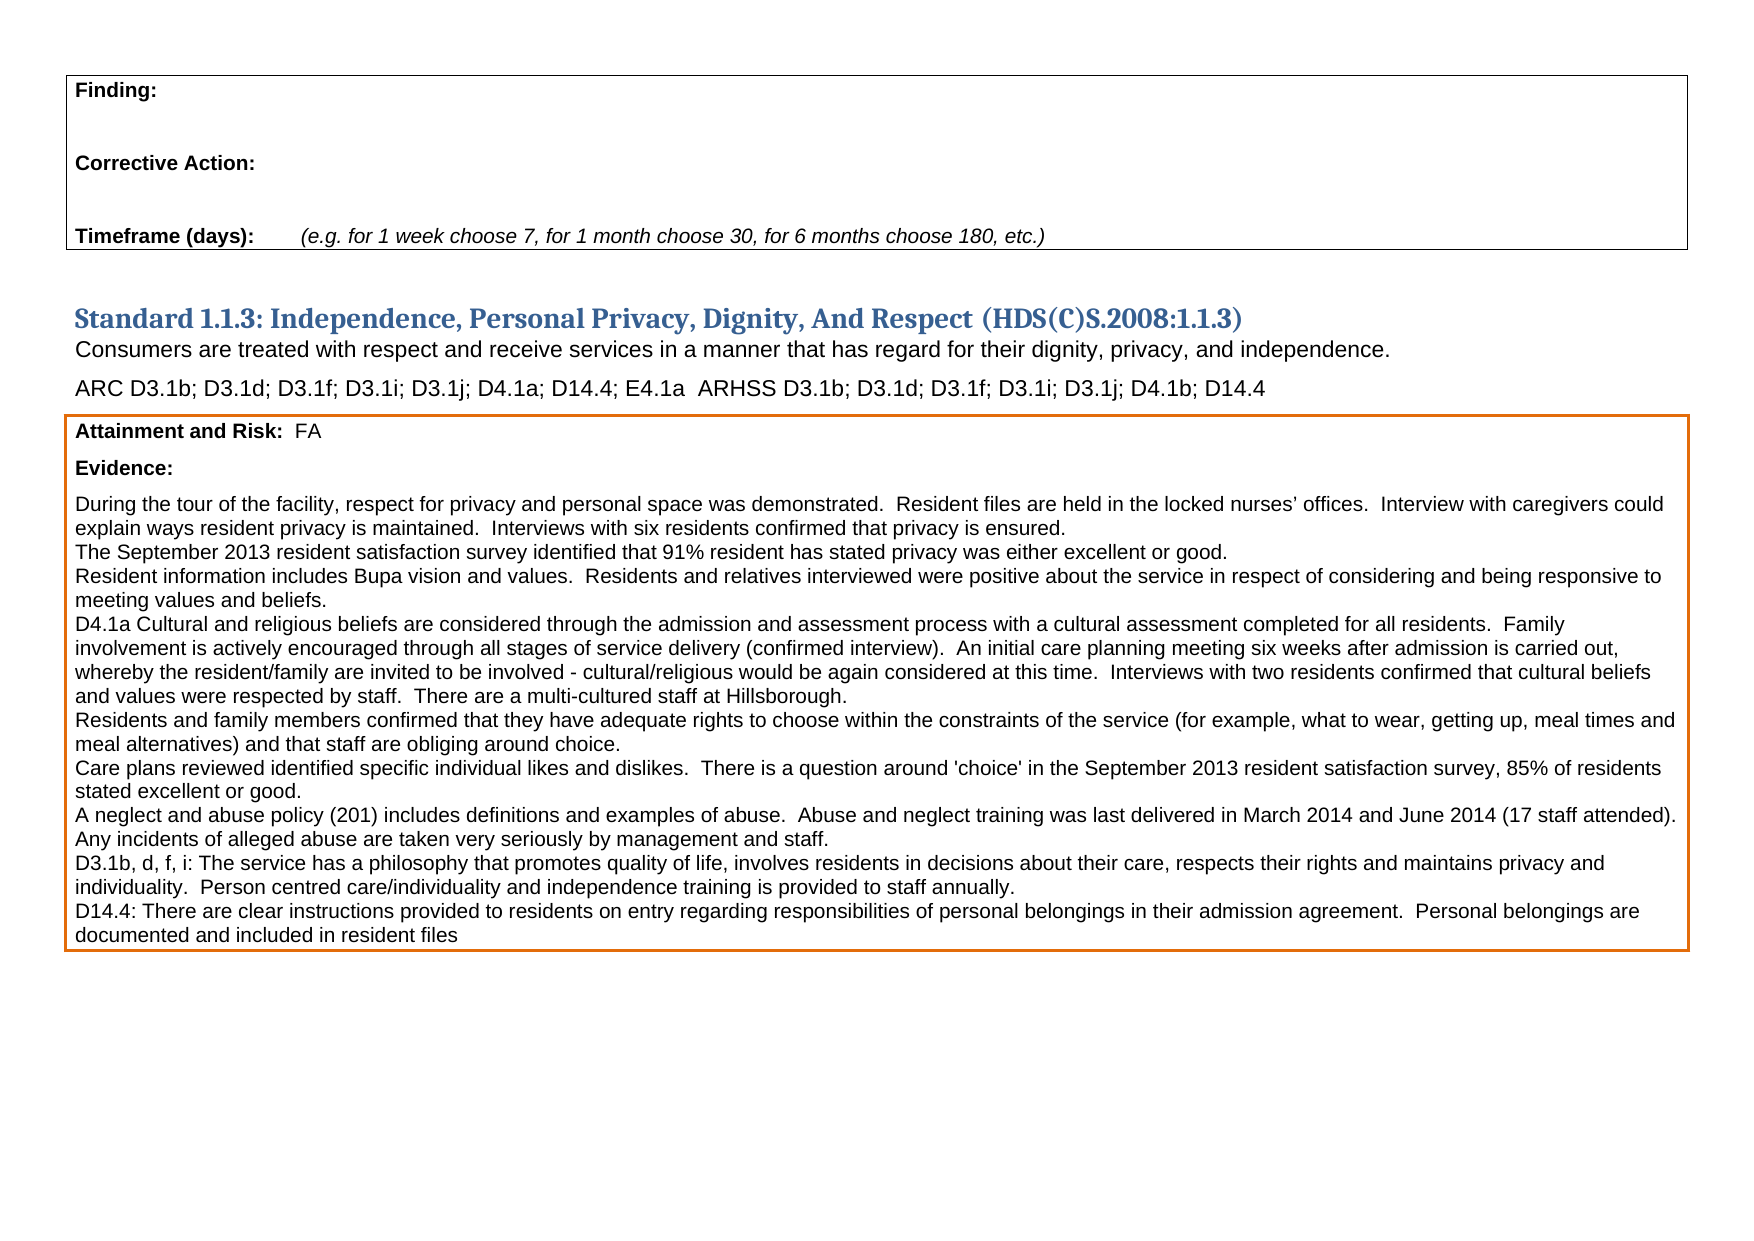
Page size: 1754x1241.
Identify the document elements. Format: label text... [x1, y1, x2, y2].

text Finding: [67, 76, 1687, 102]
text Attainment and Risk: FA [67, 417, 1687, 443]
text During the tour of the facility, respect for privacy and personal space was demonstrated. Resident files are held in the locked nurses’ offices. Interview with caregivers could explain ways resident privacy is maintained. Interviews with six residents confirmed that privacy is ensured. The September 2013 resident satisfaction survey identified that 91% resident has stated privacy was either excellent or good. Resident information includes Bupa vision and values. Residents and relatives interviewed were positive about the service in respect of considering and being responsive to meeting values and beliefs. D4.1a Cultural and religious beliefs are considered through the admission and assessment process with a cultural assessment completed for all residents. Family involvement is actively encouraged through all stages of service delivery (confirmed interview). An initial care planning meeting six weeks after admission is carried out, whereby the resident/family are invited to be involved - cultural/religious would be again considered at this time. Interviews with two residents confirmed that cultural beliefs and values were respected by staff. There are a multi-cultured staff at Hillsborough. Residents and family members confirmed that they have adequate rights to choose within the constraints of the service (for example, what to wear, getting up, meal times and meal alternatives) and that staff are obliging around choice. Care plans reviewed identified specific individual likes and dislikes. There is a question around 'choice' in the September 2013 resident satisfaction survey, 85% of residents stated excellent or good. A neglect and abuse policy (201) includes definitions and examples of abuse. Abuse and neglect training was last delivered in March 2014 and June 2014 (17 staff attended). Any incidents of alleged abuse are taken very seriously by management and staff. D3.1b, d, f, i: The service has a philosophy that promotes quality of life, involves residents in decisions about their care, respects their rights and maintains privacy and individuality. Person centred care/individuality and independence training is provided to staff annually. D14.4: There are clear instructions provided to residents on entry regarding responsibilities of personal belongings in their admission agreement. Personal belongings are documented and included in resident files [67, 487, 1687, 949]
text Timeframe (days): (e.g. for 1 week choose 7, for 1 month choose 30, for 6 months choose 180, etc.) [67, 221, 1687, 249]
text Evidence: [67, 450, 1687, 479]
text Corrective Action: [67, 148, 1687, 174]
text ARC D3.1b; D3.1d; D3.1f; D3.1i; D3.1j; D4.1a; D14.4; E4.1a ARHSS D3.1b; D3.1d; D3.1f; D3.1i; D3.1j; D4.1b; D14.4 [75, 375, 1679, 401]
text Consumers are treated with respect and receive services in a manner that has regard for their dignity, privacy, and independence. [75, 336, 1679, 362]
subtitle Standard 1.1.3: Independence, Personal Privacy, Dignity, And Respect (HDS(C)S.2008:1.1.3) [75, 302, 1679, 336]
